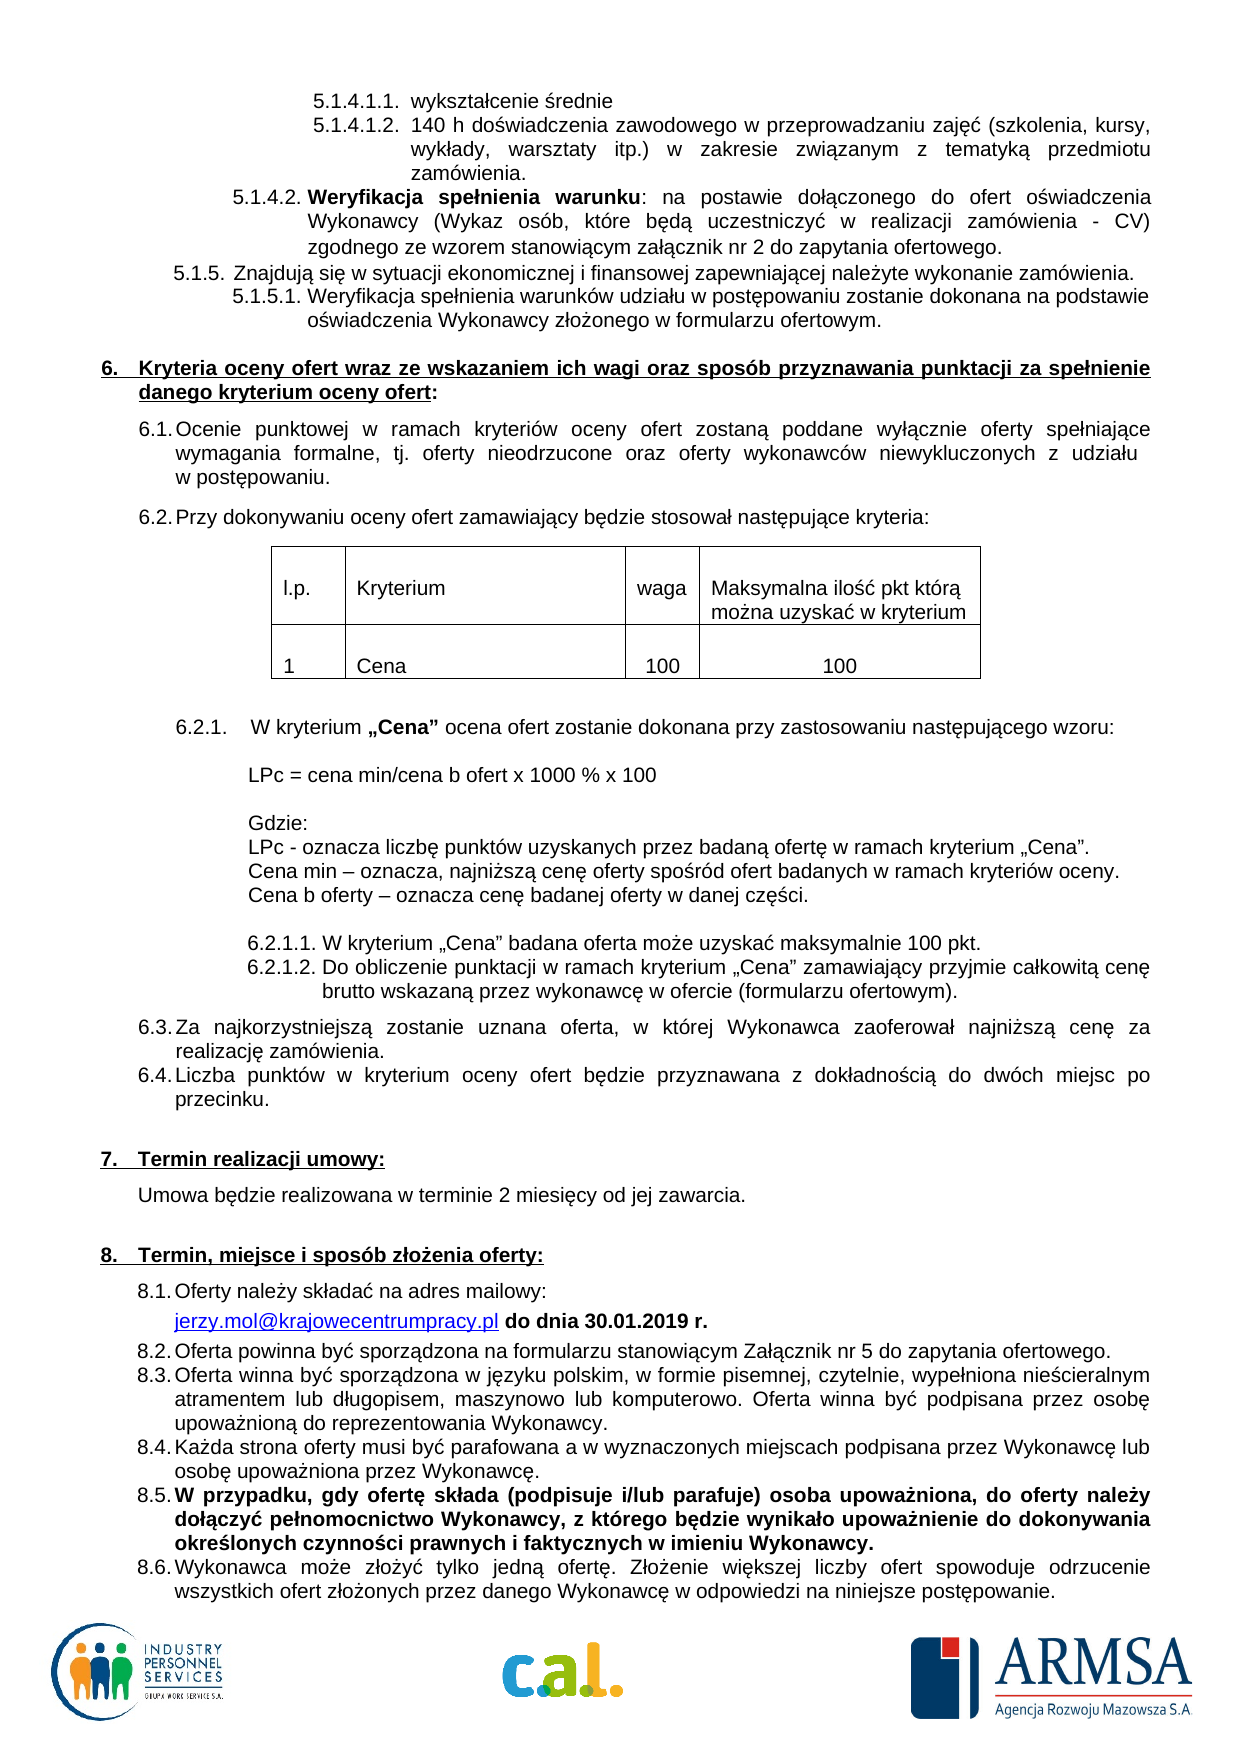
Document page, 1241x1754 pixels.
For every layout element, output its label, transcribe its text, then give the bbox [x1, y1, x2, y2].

list Termin realizacji umowy: [100, 1147, 1152, 1171]
list wykształcenie średnie [313, 89, 1152, 113]
list Każda strona oferty musi być parafowana a w wyznaczonych miejscach podpisana przez Wykonawcę lub osobę upoważniona przez Wykonawcę. [137, 1435, 1152, 1483]
list LPc - oznacza liczbę punktów uzyskanych przez badaną ofertę w ramach kryterium „Cena”. [175, 835, 1152, 859]
table_cell 100 [700, 625, 980, 678]
list LPc = cena min/cena b ofert x 1000 % x 100 [175, 763, 1152, 787]
table_cell 1 [272, 625, 345, 678]
table_cell 100 [626, 625, 699, 678]
list jerzy.mol@krajowecentrumpracy.pl do dnia 30.01.2019 r. [174, 1309, 1152, 1333]
list Weryfikacja spełnienia warunków udziału w postępowaniu zostanie dokonana na podstawie oświadczenia Wykonawcy złożonego w formularzu ofertowym. [232, 284, 1152, 332]
list Znajdują się w sytuacji ekonomicznej i finansowej zapewniającej należyte wykonanie zamówienia. [173, 260, 1152, 284]
list Oferty należy składać na adres mailowy: [137, 1279, 1152, 1303]
table_header l.p. [272, 547, 345, 624]
list Wykonawca może złożyć tylko jedną ofertę. Złożenie większej liczby ofert spowoduje odrzucenie wszystkich ofert złożonych przez danego Wykonawcę w odpowiedzi na niniejsze postępowanie. [137, 1555, 1152, 1603]
list Termin, miejsce i sposób złożenia oferty: [100, 1243, 1152, 1267]
list Weryfikacja spełnienia warunku: na postawie dołączonego do ofert oświadczenia Wykonawcy (Wykaz osób, które będą uczestniczyć w realizacji zamówienia - CV) zgodnego ze wzorem stanowiącym załącznik nr 2 do zapytania ofertowego. [232, 184, 1152, 260]
text Umowa będzie realizowana w terminie 2 miesięcy od jej zawarcia. [138, 1183, 1152, 1207]
table_header waga [626, 547, 699, 624]
list Kryteria oceny ofert wraz ze wskazaniem ich wagi oraz sposób przyznawania punktacji za spełnienie danego kryterium oceny ofert: [101, 356, 1152, 404]
list Gdzie: [175, 811, 1152, 835]
list Oferta powinna być sporządzona na formularzu stanowiącym Załącznik nr 5 do zapytania ofertowego. [137, 1339, 1152, 1363]
list Liczba punktów w kryterium oceny ofert będzie przyznawana z dokładnością do dwóch miejsc po przecinku. [138, 1063, 1152, 1111]
picture [484, 1620, 641, 1724]
list Oferta winna być sporządzona w języku polskim, w formie pisemnej, czytelnie, wypełniona nieścieralnym atramentem lub długopisem, maszynowo lub komputerowo. Oferta winna być podpisana przez osobę upoważnioną do reprezentowania Wykonawcy. [137, 1363, 1152, 1435]
list 140 h doświadczenia zawodowego w przeprowadzaniu zajęć (szkolenia, kursy, wykłady, warsztaty itp.) w zakresie związanym z tematyką przedmiotu zamówienia. [313, 113, 1152, 184]
table_header Kryterium [346, 547, 625, 624]
list Przy dokonywaniu oceny ofert zamawiający będzie stosował następujące kryteria: [138, 505, 1152, 529]
table_cell Cena [346, 625, 625, 678]
list Do obliczenie punktacji w ramach kryterium „Cena” zamawiający przyjmie całkowitą cenę brutto wskazaną przez wykonawcę w ofercie (formularzu ofertowym). [247, 955, 1152, 1003]
list Cena min – oznacza, najniższą cenę oferty spośród ofert badanych w ramach kryteriów oceny. [175, 859, 1152, 883]
list Cena b oferty – oznacza cenę badanej oferty w danej części. [175, 883, 1152, 907]
picture [911, 1637, 1193, 1719]
list Za najkorzystniejszą zostanie uznana oferta, w której Wykonawca zaoferował najniższą cenę za realizację zamówienia. [138, 1015, 1152, 1063]
list W kryterium „Cena” badana oferta może uzyskać maksymalnie 100 pkt. [247, 931, 1152, 955]
table_header Maksymalna ilość pkt którą można uzyskać w kryterium [700, 547, 980, 624]
picture [39, 1620, 235, 1724]
list W kryterium „Cena” ocena ofert zostanie dokonana przy zastosowaniu następującego wzoru: [175, 715, 1152, 739]
list W przypadku, gdy ofertę składa (podpisuje i/lub parafuje) osoba upoważniona, do oferty należy dołączyć pełnomocnictwo Wykonawcy, z którego będzie wynikało upoważnienie do dokonywania określonych czynności prawnych i faktycznych w imieniu Wykonawcy. [137, 1483, 1152, 1555]
list Ocenie punktowej w ramach kryteriów oceny ofert zostaną poddane wyłącznie oferty spełniające wymagania formalne, tj. oferty nieodrzucone oraz oferty wykonawców niewykluczonych z udziału w postępowaniu. [138, 417, 1152, 488]
